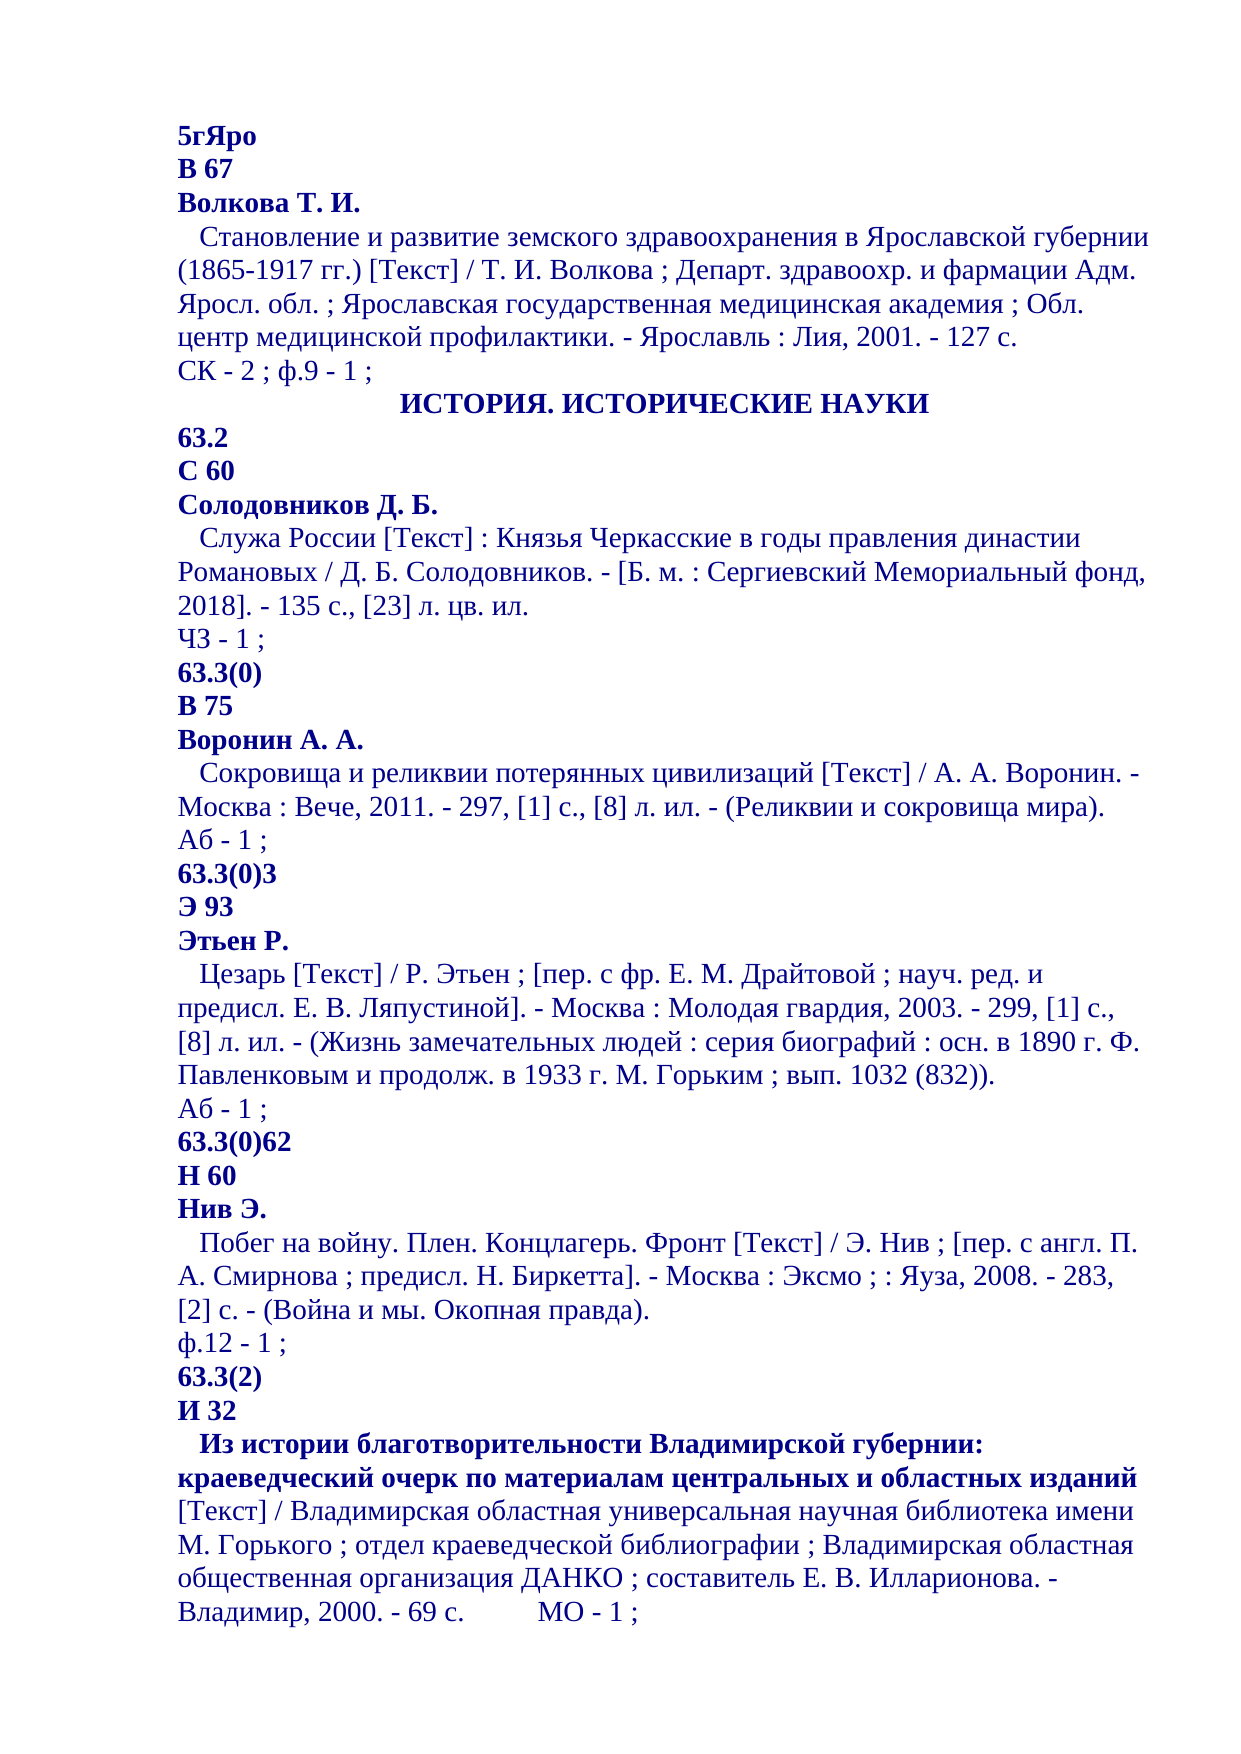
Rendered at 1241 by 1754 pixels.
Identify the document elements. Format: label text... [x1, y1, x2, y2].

text 63.3(0)62 Н 60 Нив Э. Побег на войну. Плен. Концлагерь. Фронт [Текст] / Э. Нив ; [пер. с англ. П. А. Смирнова ; предисл. Н. Биркетта]. - Москва : Эксмо ; : Яуза, 2008. - 283, [2] с. - (Война и мы. Окопная правда). [177, 1124, 1152, 1326]
text СК - 2 ; ф.9 - 1 ; [177, 353, 1152, 386]
text 63.3(0)3 Э 93 Этьен Р. Цезарь [Текст] / Р. Этьен ; [пер. с фр. Е. М. Драйтовой ; науч. ред. и предисл. Е. В. Ляпустиной]. - Москва : Молодая гвардия, 2003. - 299, [1] с., [8] л. ил. - (Жизнь замечательных людей : серия биографий : осн. в 1890 г. Ф. Павленковым и продолж. в 1933 г. М. Горьким ; вып. 1032 (832)). [177, 856, 1152, 1091]
text Аб - 1 ; [177, 822, 1152, 856]
text 63.3(2) И 32 Из истории благотворительности Владимирской губернии: краеведческий очерк по материалам центральных и областных изданий [Текст] / Владимирская областная универсальная научная библиотека имени М. Горького ; отдел краеведческой библиографии ; Владимирская областная общественная организация ДАНКО ; составитель Е. В. Илларионова. - Владимир, 2000. - 69 с. МО - 1 ; [177, 1359, 1152, 1627]
text 63.2 С 60 Солодовников Д. Б. Служа России [Текст] : Князья Черкасские в годы правления династии Романовых / Д. Б. Солодовников. - [Б. м. : Сергиевский Мемориальный фонд, 2018]. - 135 с., [23] л. цв. ил. [177, 420, 1152, 621]
text 5гЯро В 67 Волкова Т. И. Становление и развитие земского здравоохранения в Ярославской губернии (1865-1917 гг.) [Текст] / Т. И. Волкова ; Департ. здравоохр. и фармации Адм. Яросл. обл. ; Ярославская государственная медицинская академия ; Обл. центр медицинской профилактики. - Ярославль : Лия, 2001. - 127 с. [177, 118, 1152, 353]
text ЧЗ - 1 ; [177, 621, 1152, 655]
text ф.12 - 1 ; [177, 1326, 1152, 1359]
text Аб - 1 ; [177, 1091, 1152, 1124]
text ИСТОРИЯ. ИСТОРИЧЕСКИЕ НАУКИ [177, 386, 1152, 420]
text 63.3(0) В 75 Воронин А. А. Сокровища и реликвии потерянных цивилизаций [Текст] / А. А. Воронин. - Москва : Вече, 2011. - 297, [1] с., [8] л. ил. - (Реликвии и сокровища мира). [177, 655, 1152, 822]
